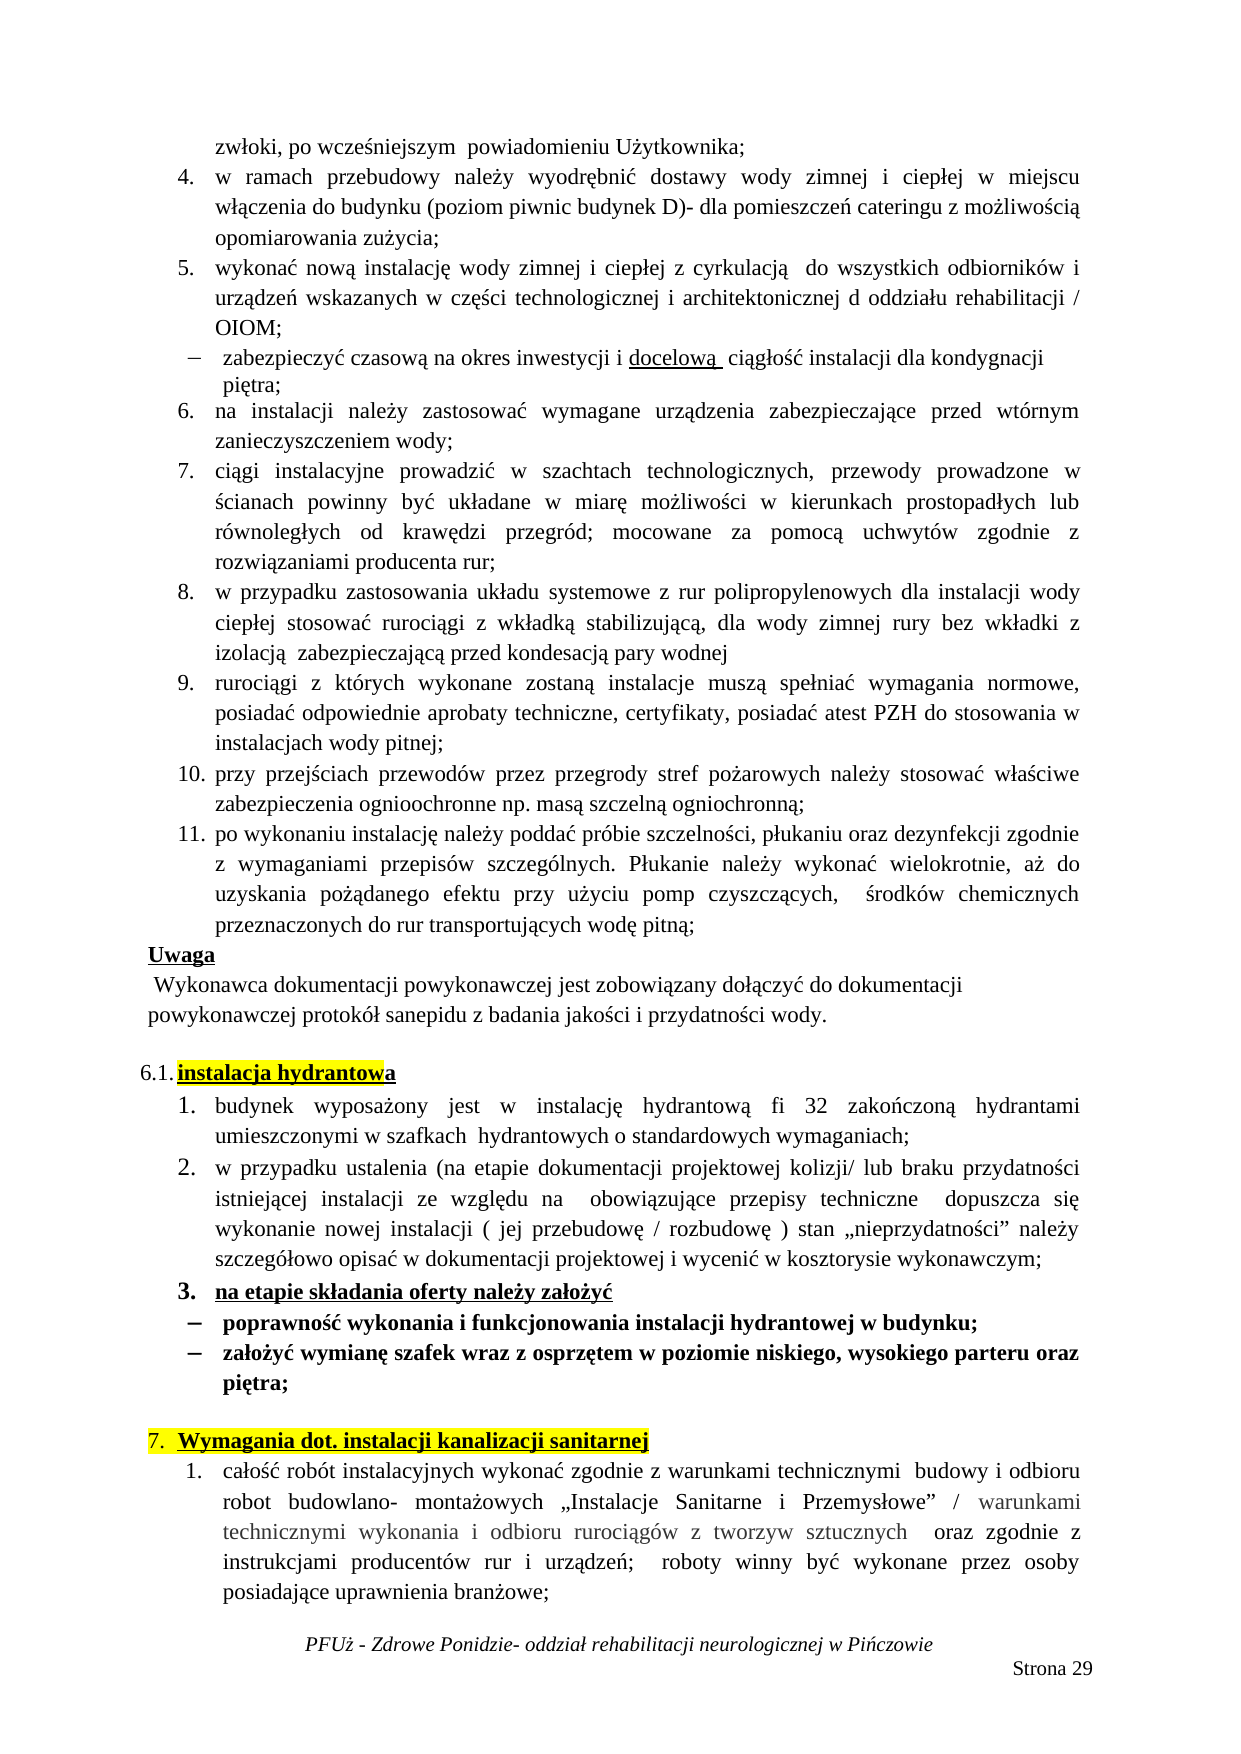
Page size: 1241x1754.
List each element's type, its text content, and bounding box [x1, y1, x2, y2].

subtitle rurociągi z których wykonane zostaną instalacje muszą spełniać wymagania normowe, posiadać odpowiednie aprobaty techniczne, certyfikaty, posiadać atest PZH do stosowania w instalacjach wody pitnej; [177, 669, 1081, 756]
subtitle w przypadku ustalenia (na etapie dokumentacji projektowej kolizji/ lub braku przydatności istniejącej instalacji ze względu na obowiązujące przepisy techniczne dopuszcza się wykonanie nowej instalacji ( jej przebudowę / rozbudowę ) stan „nieprzydatności” należy szczegółowo opisać w dokumentacji projektowej i wycenić w kosztorysie wykonawczym; [177, 1152, 1081, 1272]
subtitle Wymagania dot. instalacji kanalizacji sanitarnej [148, 1427, 1081, 1454]
subtitle wykonać nową instalację wody zimnej i ciepłej z cyrkulacją do wszystkich odbiorników i urządzeń wskazanych w części technologicznej i architektonicznej d oddziału rehabilitacji / OIOM; [177, 254, 1081, 341]
text Uwaga [148, 941, 1092, 967]
text Wykonawca dokumentacji powykonawczej jest zobowiązany dołączyć do dokumentacji powykonawczej protokół sanepidu z badania jakości i przydatności wody. [148, 971, 1092, 1028]
subtitle budynek wyposażony jest w instalację hydrantową fi 32 zakończoną hydrantami umieszczonymi w szafkach hydrantowych o standardowych wymaganiach; [177, 1090, 1081, 1149]
subtitle przy przejściach przewodów przez przegrody stref pożarowych należy stosować właściwe zabezpieczenia ognioochronne np. masą szczelną ogniochronną; [177, 759, 1081, 816]
subtitle ciągi instalacyjne prowadzić w szachtach technologicznych, przewody prowadzone w ścianach powinny być układane w miarę możliwości w kierunkach prostopadłych lub równoległych od krawędzi przegród; mocowane za pomocą uchwytów zgodnie z rozwiązaniami producenta rur; [177, 457, 1081, 574]
subtitle na etapie składania oferty należy założyć [177, 1276, 1081, 1304]
subtitle na instalacji należy zastosować wymagane urządzenia zabezpieczające przed wtórnym zanieczyszczeniem wody; [177, 397, 1081, 454]
subtitle poprawność wykonania i funkcjonowania instalacji hydrantowej w budynku; [185, 1309, 1081, 1335]
subtitle po wykonaniu instalację należy poddać próbie szczelności, płukaniu oraz dezynfekcji zgodnie z wymaganiami przepisów szczególnych. Płukanie należy wykonać wielokrotnie, aż do uzyskania pożądanego efektu przy użyciu pomp czyszczących, środków chemicznych przeznaczonych do rur transportujących wodę pitną; [177, 820, 1081, 937]
list zabezpieczyć czasową na okres inwestycji i docelową ciągłość instalacji dla kondygnacji piętra; [185, 344, 1092, 397]
subtitle w ramach przebudowy należy wyodrębnić dostawy wody zimnej i ciepłej w miejscu włączenia do budynku (poziom piwnic budynek D)- dla pomieszczeń cateringu z możliwością opomiarowania zużycia; [177, 163, 1081, 250]
subtitle założyć wymianę szafek wraz z osprzętem w poziomie niskiego, wysokiego parteru oraz piętra; [185, 1339, 1081, 1396]
subtitle instalacja hydrantowa [140, 1059, 1081, 1086]
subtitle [177, 133, 1081, 159]
subtitle całość robót instalacyjnych wykonać zgodnie z warunkami technicznymi budowy i odbioru robot budowlano- montażowych „Instalacje Sanitarne i Przemysłowe” / warunkami technicznymi wykonania i odbioru rurociągów z tworzyw sztucznych oraz zgodnie z instrukcjami producentów rur i urządzeń; roboty winny być wykonane przez osoby posiadające uprawnienia branżowe; [185, 1458, 1081, 1605]
subtitle w przypadku zastosowania układu systemowe z rur polipropylenowych dla instalacji wody ciepłej stosować rurociągi z wkładką stabilizującą, dla wody zimnej rury bez wkładki z izolacją zabezpieczającą przed kondesacją pary wodnej [177, 578, 1081, 665]
